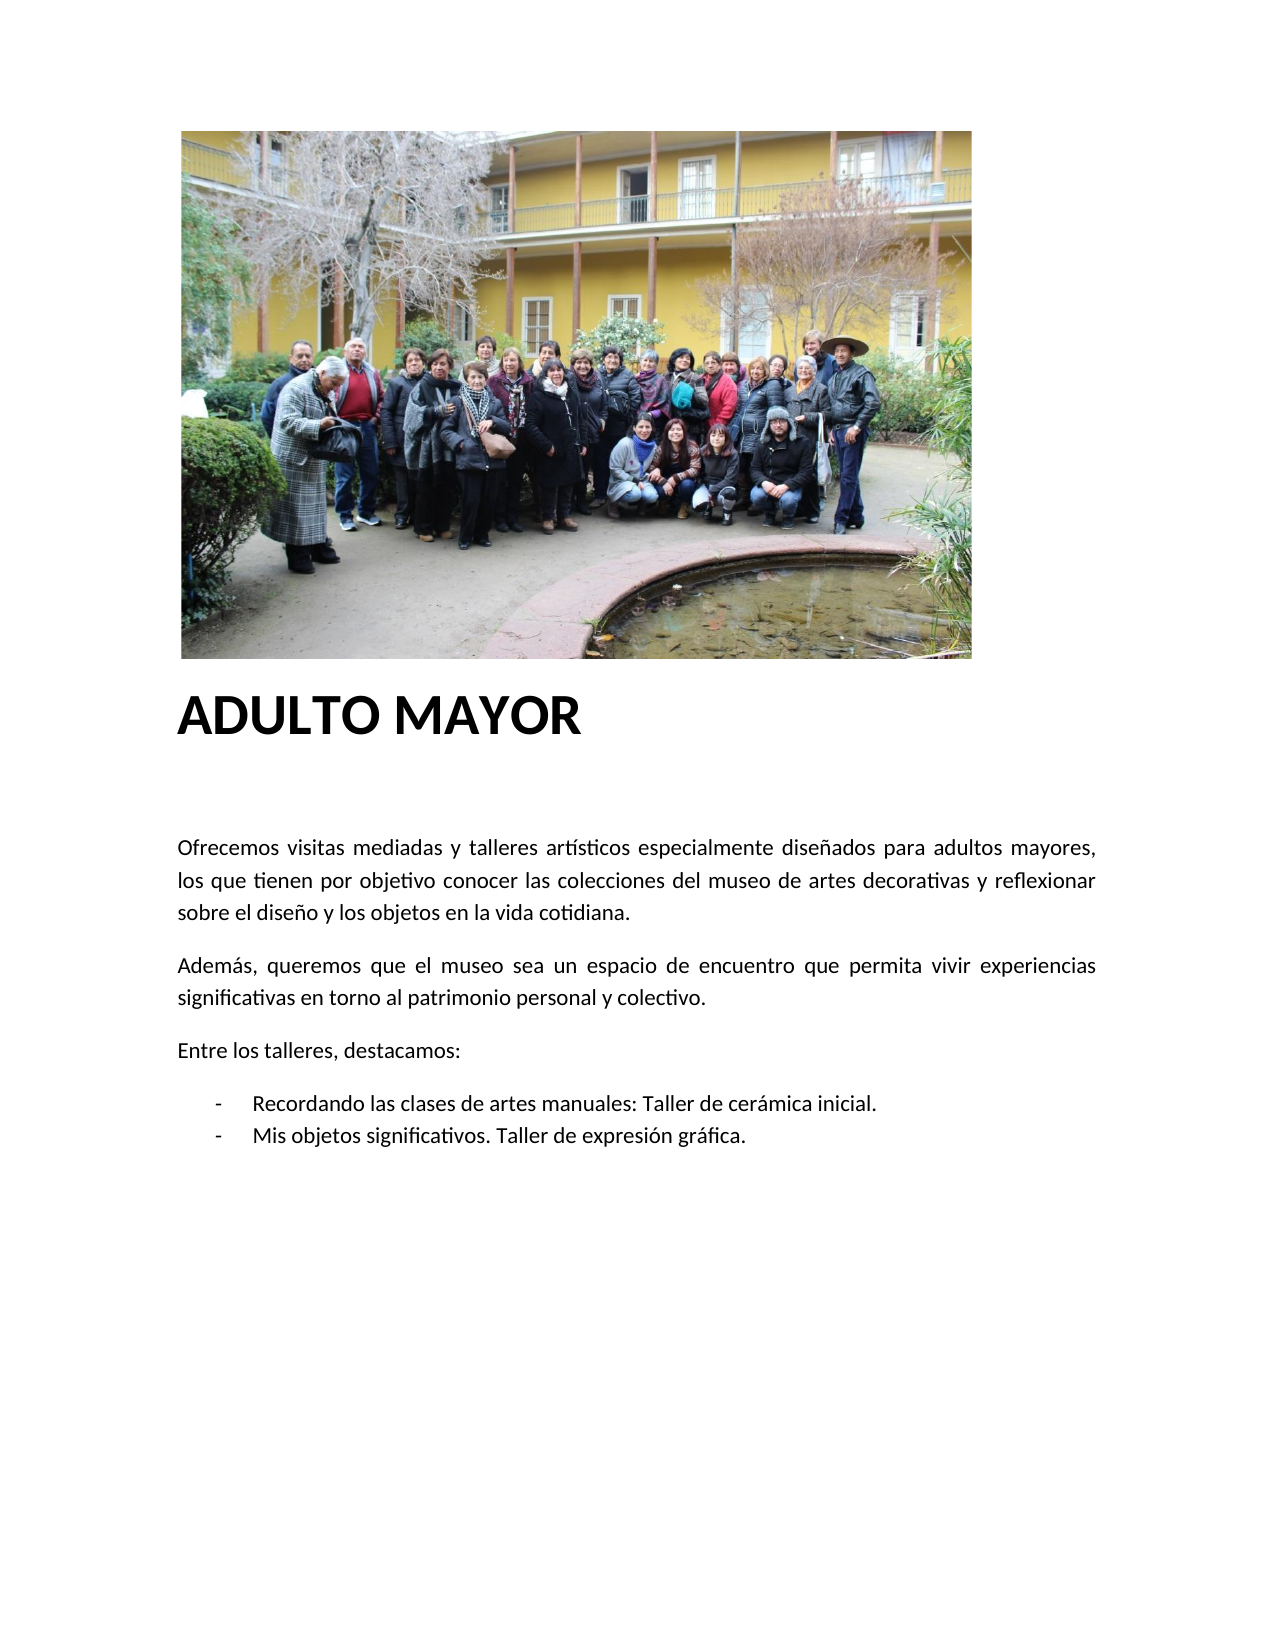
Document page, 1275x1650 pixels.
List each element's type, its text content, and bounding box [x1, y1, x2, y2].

list Recordando las clases de artes manuales: Taller de cerámica inicial. [215, 1089, 1098, 1117]
text ADULTO MAYOR [177, 678, 1098, 749]
text Además, queremos que el museo sea un espacio de encuentro que permita vivir experiencias significativas en torno al patrimonio personal y colectivo. [177, 951, 1098, 1011]
text Entre los talleres, destacamos: [177, 1036, 1098, 1064]
text Ofrecemos visitas mediadas y talleres artísticos especialmente diseñados para adultos mayores, los que tienen por objetivo conocer las colecciones del museo de artes decorativas y reflexionar sobre el diseño y los objetos en la vida cotidiana. [177, 833, 1098, 926]
picture [181, 131, 972, 659]
list Mis objetos significativos. Taller de expresión gráfica. [215, 1121, 1098, 1149]
